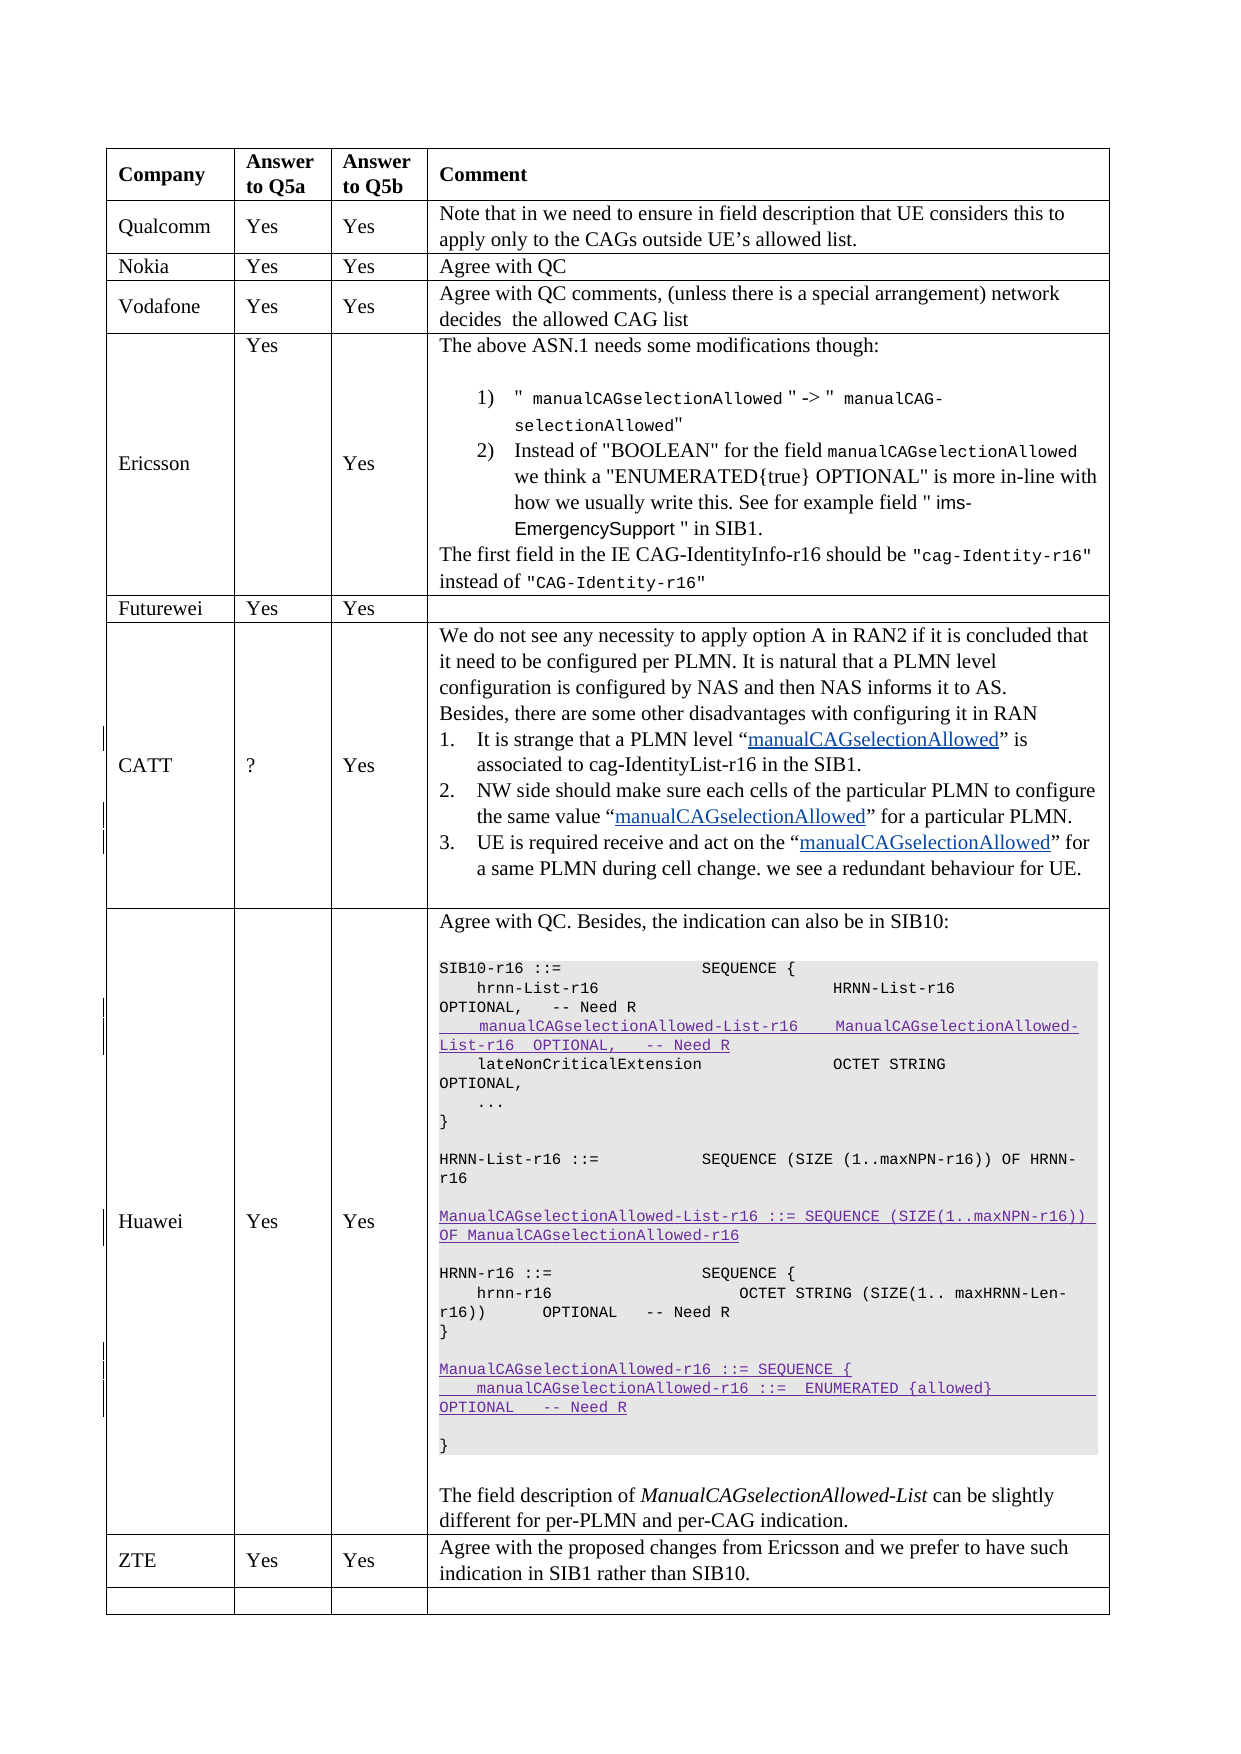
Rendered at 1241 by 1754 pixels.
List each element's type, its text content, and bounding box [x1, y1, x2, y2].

table_cell Qualcomm [107, 201, 234, 253]
table_cell Huawei [107, 909, 234, 1534]
table_cell [332, 1588, 427, 1614]
table_cell Nokia [107, 254, 234, 280]
table_cell Yes [332, 281, 427, 332]
table_cell Note that in we need to ensure in field description that UE considers this to apply only to the CAGs outside UE’s allowed list. [428, 201, 1109, 253]
table_header Answer to Q5b [332, 149, 427, 200]
table_cell Vodafone [107, 281, 234, 332]
table_cell Yes [332, 254, 427, 280]
table_cell Agree with the proposed changes from Ericsson and we prefer to have such indication in SIB1 rather than SIB10. [428, 1535, 1109, 1587]
table_cell Ericsson [107, 334, 234, 595]
table_cell Agree with QC comments, (unless there is a special arrangement) network decides the allowed CAG list [428, 281, 1109, 332]
table_header Answer to Q5a [235, 149, 331, 200]
table_cell [107, 1588, 234, 1614]
table_cell Yes [332, 1535, 427, 1587]
table_header Comment [428, 149, 1109, 200]
table_cell Agree with QC [428, 254, 1109, 280]
table_cell The above ASN.1 needs some modifications though: " manualCAGselectionAllowed " -> " manualCAG-selectionAllowed" Instead of "BOOLEAN" for the field manualCAGselectionAllowed we think a "ENUMERATED{true} OPTIONAL" is more in-line with how we usually write this. See for example field " ims-EmergencySupport " in SIB1. The first field in the IE CAG-IdentityInfo-r16 should be "cag-Identity-r16" instead of "CAG-Identity-r16" [428, 334, 1109, 595]
table_header Company [107, 149, 234, 200]
table_cell Yes [235, 254, 331, 280]
table_cell Futurewei [107, 596, 234, 622]
table_cell Agree with QC. Besides, the indication can also be in SIB10: SIB10-r16 ::= SEQUENCE { hrnn-List-r16 HRNN-List-r16 OPTIONAL, -- Need R lateNonCriticalExtension OCTET STRING OPTIONAL, ... } HRNN-List-r16 ::= SEQUENCE (SIZE (1..maxNPN-r16)) OF HRNN-r16 HRNN-r16 ::= SEQUENCE { hrnn-r16 OCTET STRING (SIZE(1.. maxHRNN-Len-r16)) OPTIONAL -- Need R } } The field description of ManualCAGselectionAllowed-List can be slightly different for per-PLMN and per-CAG indication. [428, 909, 1109, 1534]
table_cell We do not see any necessity to apply option A in RAN2 if it is concluded that it need to be configured per PLMN. It is natural that a PLMN level configuration is configured by NAS and then NAS informs it to AS. Besides, there are some other disadvantages with configuring it in RAN It is strange that a PLMN level “” is associated to cag-IdentityList-r16 in the SIB1. NW side should make sure each cells of the particular PLMN to configure the same value “” for a particular PLMN. UE is required receive and act on the “” for a same PLMN during cell change. we see a redundant behaviour for UE. [428, 623, 1109, 908]
table_cell ? [235, 623, 331, 908]
table_cell [428, 1588, 1109, 1614]
table_cell Yes [235, 1535, 331, 1587]
table_cell Yes [235, 334, 331, 595]
table_cell Yes [332, 201, 427, 253]
table_cell [428, 596, 1109, 622]
table_cell CATT [107, 623, 234, 908]
table_cell Yes [235, 281, 331, 332]
table_cell Yes [332, 596, 427, 622]
table_cell [235, 1588, 331, 1614]
table_cell Yes [332, 909, 427, 1534]
table_cell ZTE [107, 1535, 234, 1587]
table_cell Yes [332, 334, 427, 595]
table_cell Yes [332, 623, 427, 908]
table_cell Yes [235, 596, 331, 622]
table_cell Yes [235, 909, 331, 1534]
table_cell Yes [235, 201, 331, 253]
